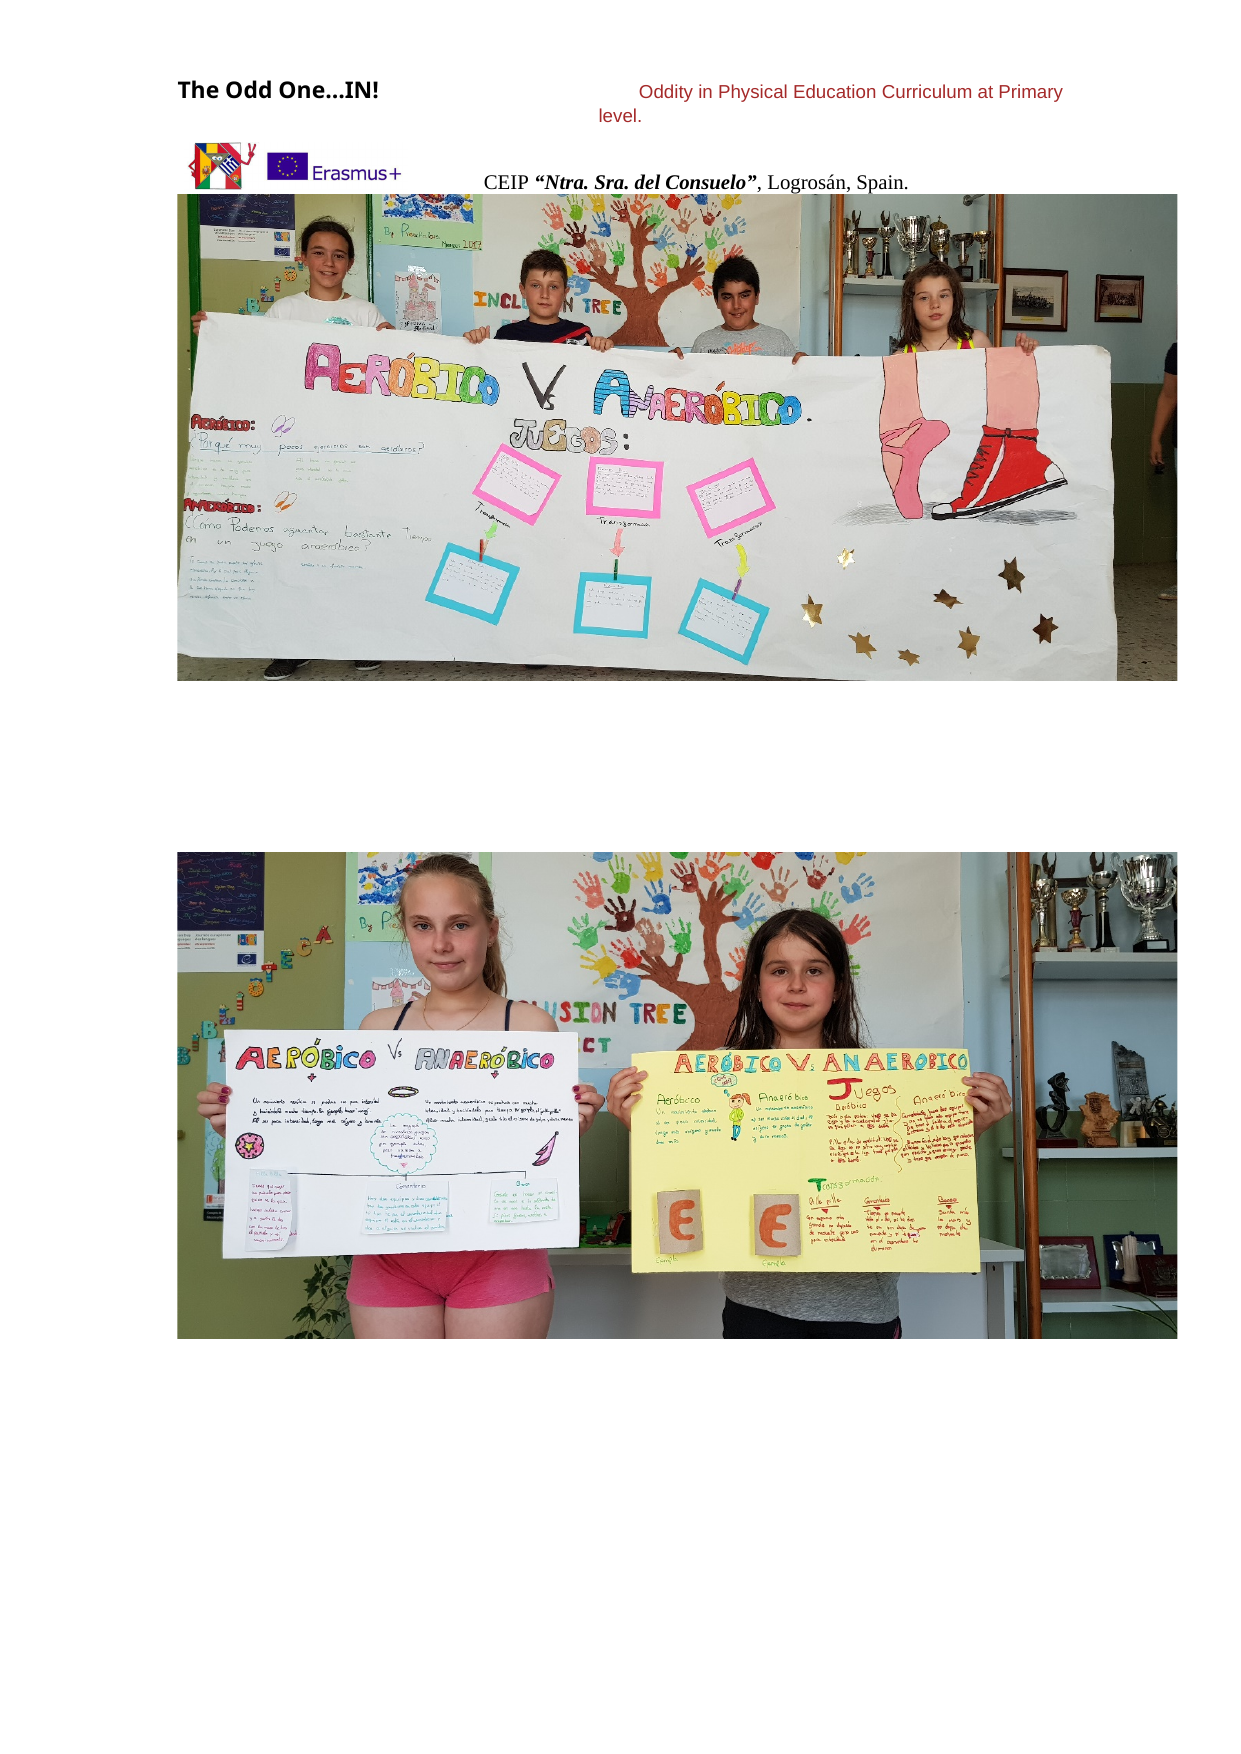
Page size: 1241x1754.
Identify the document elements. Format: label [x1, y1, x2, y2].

picture [177, 194, 1178, 681]
picture [177, 852, 1178, 1339]
picture [183, 142, 409, 190]
